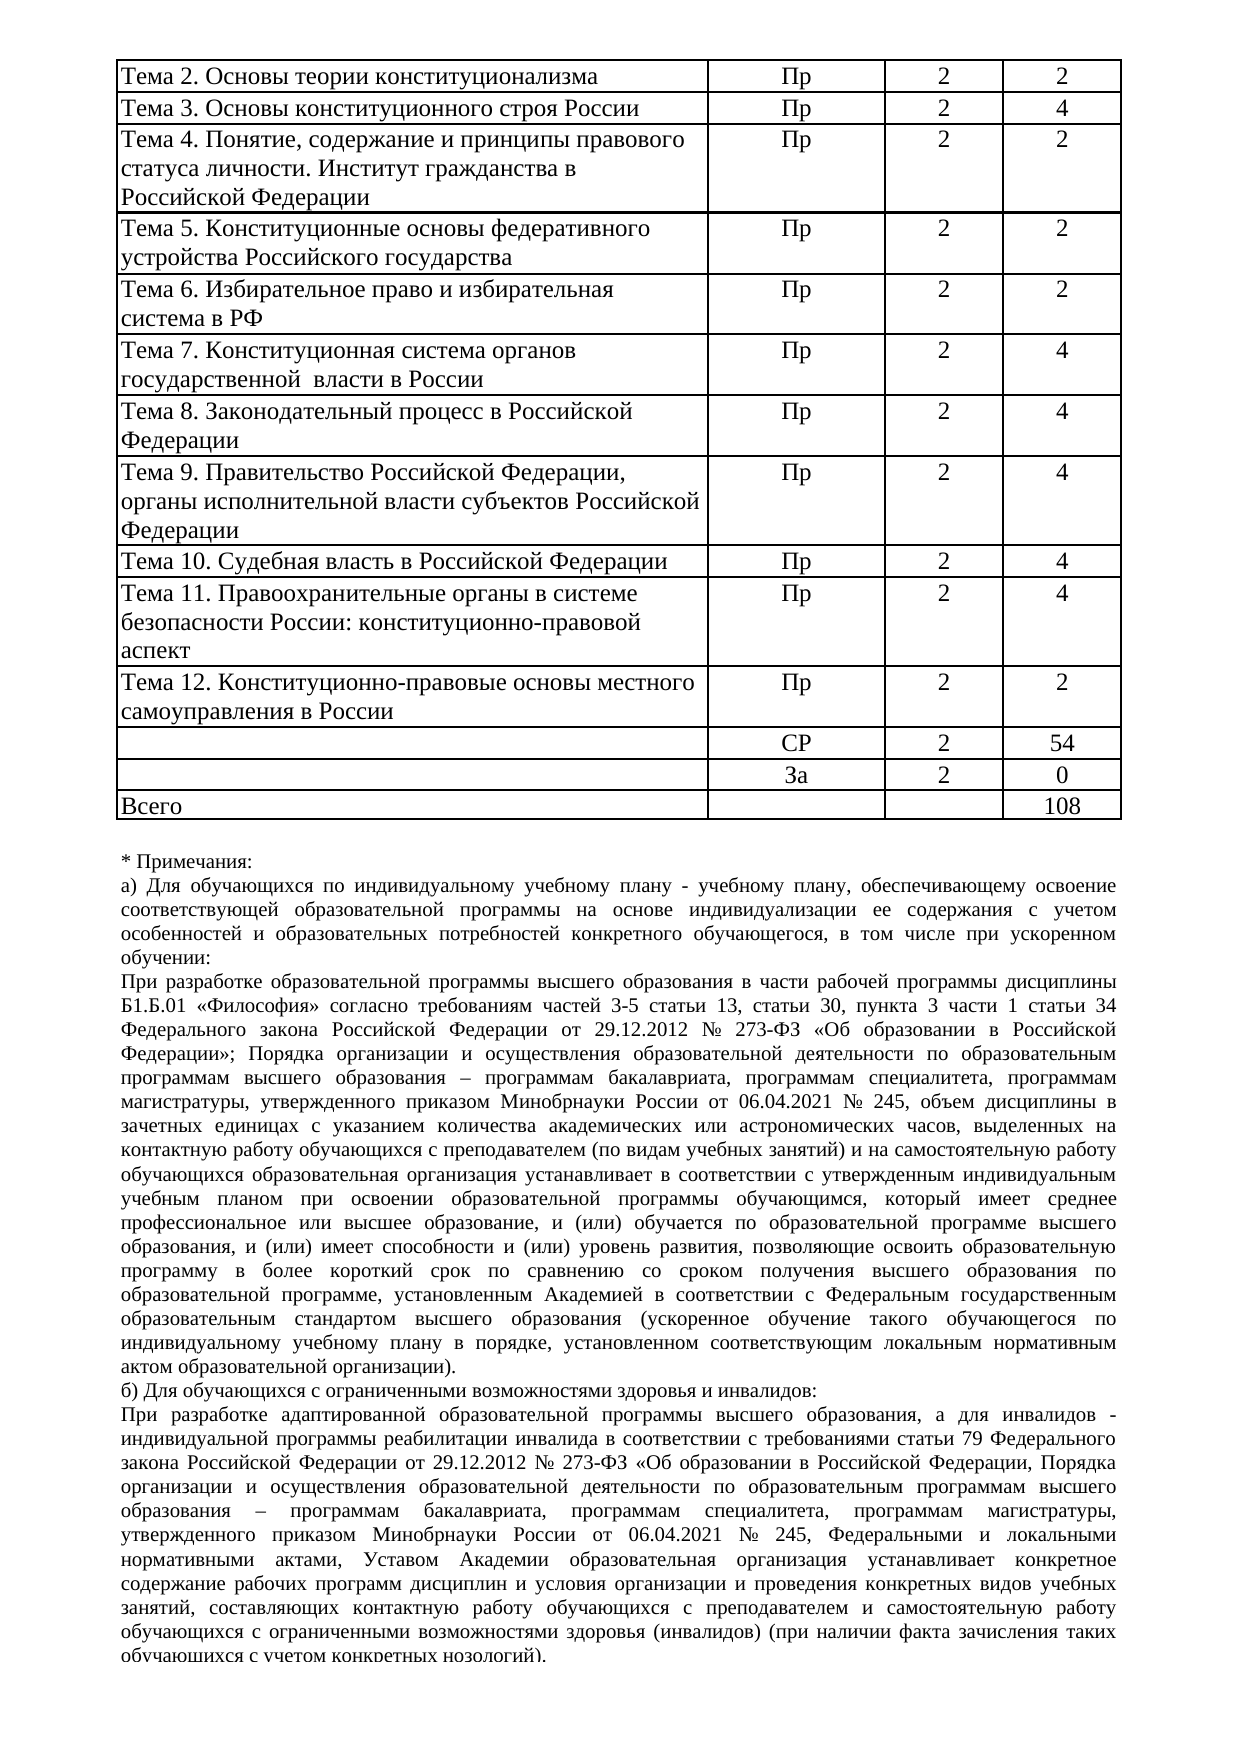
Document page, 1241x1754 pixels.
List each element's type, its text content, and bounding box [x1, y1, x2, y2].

table_cell 4 [1004, 335, 1120, 394]
table_cell Тема 4. Понятие, содержание и принципы правового статуса личности. Институт гражданства в Российской Федерации [118, 125, 707, 211]
table_cell Пр [709, 93, 884, 122]
table_cell [118, 760, 707, 789]
table_cell Пр [709, 457, 884, 544]
table_cell 54 [1004, 728, 1120, 758]
table_cell 2 [886, 275, 1002, 333]
table_cell 2 [886, 396, 1002, 455]
table_header 2 [1004, 61, 1120, 91]
table_cell Тема 5. Конституционные основы федеративного устройства Российского государства [118, 214, 707, 272]
table_cell За [709, 760, 884, 789]
table_cell 2 [1004, 275, 1120, 333]
table_cell 0 [1004, 760, 1120, 789]
table_cell Пр [709, 578, 884, 665]
table_cell 2 [886, 667, 1002, 726]
table_cell 2 [1004, 214, 1120, 272]
table_cell Тема 3. Основы конституционного строя России [118, 93, 707, 122]
table_cell СР [709, 728, 884, 758]
table_cell Пр [709, 667, 884, 726]
table_cell Тема 11. Правоохранительные органы в системе безопасности России: конституционно-правовой аспект [118, 578, 707, 665]
table_cell Пр [709, 335, 884, 394]
table_cell Всего [118, 791, 707, 818]
table_cell [886, 791, 1002, 818]
table_cell Пр [709, 125, 884, 211]
table_cell 4 [1004, 396, 1120, 455]
table_cell 2 [886, 760, 1002, 789]
table_cell 2 [1004, 667, 1120, 726]
table_header Тема 2. Основы теории конституционализма [118, 61, 707, 91]
table_cell Пр [709, 546, 884, 576]
table_cell 108 [1004, 791, 1120, 818]
table_cell [118, 728, 707, 758]
table_cell 2 [886, 546, 1002, 576]
table_cell Тема 7. Конституционная система органов государственной власти в России [118, 335, 707, 394]
table_cell 2 [886, 214, 1002, 272]
table_cell 2 [886, 125, 1002, 211]
table_cell Пр [709, 396, 884, 455]
table_cell * Примечания: а) Для обучающихся по индивидуальному учебному плану - учебному плану, обеспечивающему освоение соответствующей образовательной программы на основе индивидуализации ее содержания с учетом особенностей и образовательных потребностей конкретного обучающегося, в том числе при ускоренном обучении: При разработке образовательной программы высшего образования в части рабочей программы дисциплины Б1.Б.01 «Философия» согласно требованиям частей 3-5 статьи 13, статьи 30, пункта 3 части 1 статьи 34 Федерального закона Российской Федерации от 29.12.2012 № 273-ФЗ «Об образовании в Российской Федерации»; Порядка организации и осуществления образовательной деятельности по образовательным программам высшего образования – программам бакалавриата, программам специалитета, программам магистратуры, утвержденного приказом Минобрнауки России от 06.04.2021 № 245, объем дисциплины в зачетных единицах с указанием количества академических или астрономических часов, выделенных на контактную работу обучающихся с преподавателем (по видам учебных занятий) и на самостоятельную работу обучающихся образовательная организация устанавливает в соответствии с утвержденным индивидуальным учебным планом при освоении образовательной программы обучающимся, который имеет среднее профессиональное или высшее образование, и (или) обучается по образовательной программе высшего образования, и (или) имеет способности и (или) уровень развития, позволяющие освоить образовательную программу в более короткий срок по сравнению со сроком получения высшего образования по образовательной программе, установленным Академией в соответствии с Федеральным государственным образовательным стандартом высшего образования (ускоренное обучение такого обучающегося по индивидуальному учебному плану в порядке, установленном соответствующим локальным нормативным актом образовательной организации). б) Для обучающихся с ограниченными возможностями здоровья и инвалидов: При разработке адаптированной образовательной программы высшего образования, а для инвалидов - индивидуальной программы реабилитации инвалида в соответствии с требованиями статьи 79 Федерального закона Российской Федерации от 29.12.2012 № 273-ФЗ «Об образовании в Российской Федерации, Порядка организации и осуществления образовательной деятельности по образовательным программам высшего образования – программам бакалавриата, программам специалитета, программам магистратуры, утвержденного приказом Минобрнауки России от 06.04.2021 № 245, Федеральными и локальными нормативными актами, Уставом Академии образовательная организация устанавливает конкретное содержание рабочих программ дисциплин и условия организации и проведения конкретных видов учебных занятий, составляющих контактную работу обучающихся с преподавателем и самостоятельную работу обучающихся с ограниченными возможностями здоровья (инвалидов) (при наличии факта зачисления таких обучающихся с учетом конкретных нозологий). [117, 820, 1121, 1662]
table_cell 2 [886, 335, 1002, 394]
table_cell 4 [1004, 578, 1120, 665]
table_cell 2 [886, 578, 1002, 665]
table_cell 4 [1004, 546, 1120, 576]
table_cell 4 [1004, 457, 1120, 544]
table_cell 2 [1004, 125, 1120, 211]
table_header 2 [886, 61, 1002, 91]
table_cell 2 [886, 457, 1002, 544]
table_cell Тема 10. Судебная власть в Российской Федерации [118, 546, 707, 576]
table_cell 2 [886, 728, 1002, 758]
table_cell Тема 6. Избирательное право и избирательная система в РФ [118, 275, 707, 333]
table_cell Тема 9. Правительство Российской Федерации, органы исполнительной власти субъектов Российской Федерации [118, 457, 707, 544]
table_cell [709, 791, 884, 818]
table_cell Пр [709, 214, 884, 272]
table_header Пр [709, 61, 884, 91]
table_cell Тема 12. Конституционно-правовые основы местного самоуправления в России [118, 667, 707, 726]
table_cell 4 [1004, 93, 1120, 122]
table_cell 2 [886, 93, 1002, 122]
table_cell Пр [709, 275, 884, 333]
table_cell Тема 8. Законодательный процесс в Российской Федерации [118, 396, 707, 455]
